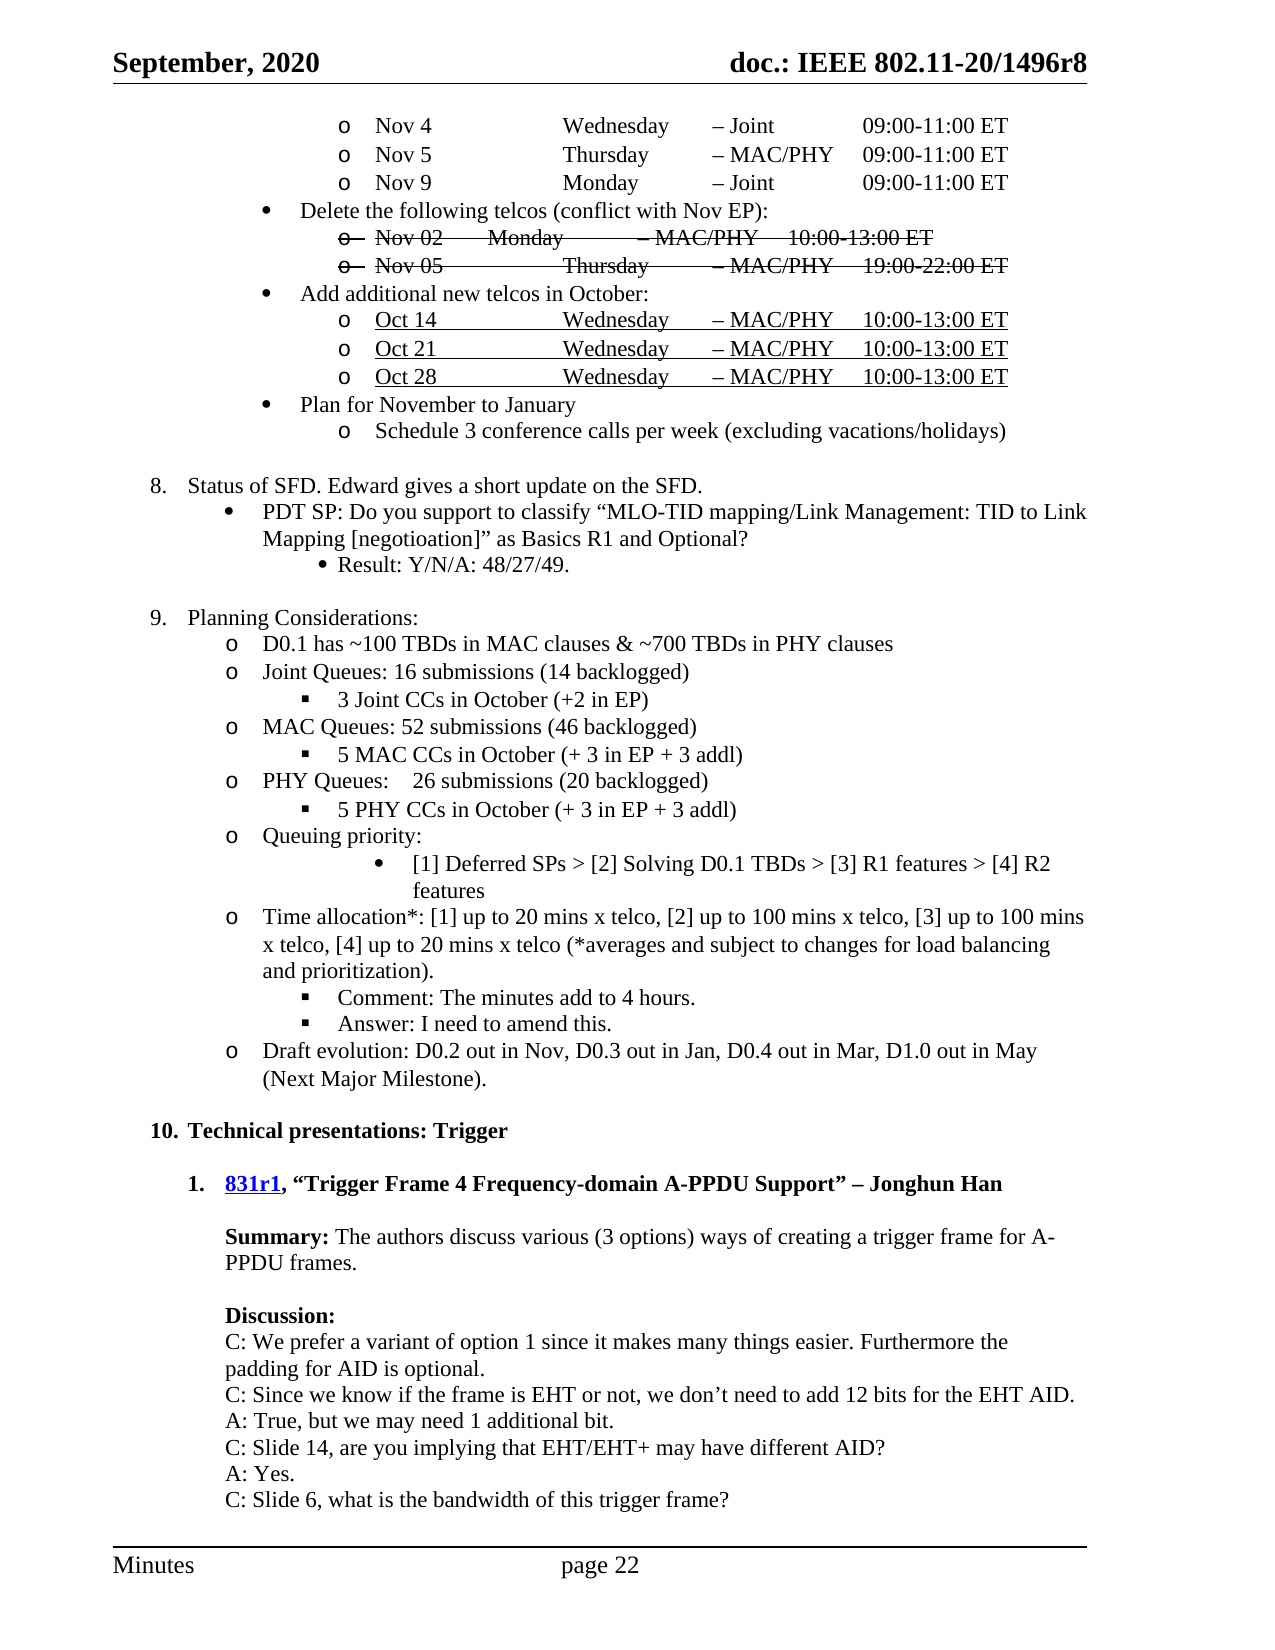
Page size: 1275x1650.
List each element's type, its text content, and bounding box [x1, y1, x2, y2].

list 5 PHY CCs in October (+ 3 in EP + 3 addl) [300, 796, 1087, 822]
list 5 MAC CCs in October (+ 3 in EP + 3 addl) [300, 741, 1087, 767]
list Add additional new telcos in October: [262, 280, 1087, 306]
list Technical presentations: Trigger [150, 1118, 1087, 1144]
list Nov 4 Wednesday – Joint 09:00-11:00 ET [337, 112, 1087, 141]
list Oct 21 Wednesday – MAC/PHY 10:00-13:00 ET [337, 334, 1087, 363]
list Schedule 3 conference calls per week (excluding vacations/holidays) [337, 417, 1087, 446]
list Oct 28 Wednesday – MAC/PHY 10:00-13:00 ET [337, 363, 1087, 391]
list Time allocation*: [1] up to 20 mins x telco, [2] up to 100 mins x telco, [3] up to 100 mins x telco, [4] up to 20 mins x telco (*averages and subject to changes for load balancing and prioritization). [225, 903, 1087, 984]
list Queuing priority: [225, 822, 1087, 850]
list Draft evolution: D0.2 out in Nov, D0.3 out in Jan, D0.4 out in Mar, D1.0 out in May (Next Major Milestone). [225, 1037, 1087, 1091]
list Delete the following telcos (conflict with Nov EP): [262, 197, 1087, 223]
list 831r1, “Trigger Frame 4 Frequency-domain A-PPDU Support” – Jonghun Han [187, 1170, 1087, 1197]
list Comment: The minutes add to 4 hours. [300, 984, 1087, 1010]
list D0.1 has ~100 TBDs in MAC clauses & ~700 TBDs in PHY clauses [225, 630, 1087, 658]
list [1] Deferred SPs > [2] Solving D0.1 TBDs > [3] R1 features > [4] R2 features [375, 850, 1087, 903]
text A: Yes. [225, 1460, 1087, 1487]
text Discussion: [225, 1302, 1087, 1328]
list Answer: I need to amend this. [300, 1010, 1087, 1037]
list 3 Joint CCs in October (+2 in EP) [300, 687, 1087, 713]
list Plan for November to January [262, 391, 1087, 417]
text C: Slide 14, are you implying that EHT/EHT+ may have different AID? [225, 1434, 1087, 1460]
list Nov 9 Monday – Joint 09:00-11:00 ET [337, 169, 1087, 197]
text C: We prefer a variant of option 1 since it makes many things easier. Furthermore the padding for AID is optional. [225, 1328, 1087, 1381]
list Oct 14 Wednesday – MAC/PHY 10:00-13:00 ET [337, 306, 1087, 334]
text A: True, but we may need 1 additional bit. [225, 1407, 1087, 1434]
text C: Slide 6, what is the bandwidth of this trigger frame? [225, 1487, 1087, 1513]
list PHY Queues: 26 submissions (20 backlogged) [225, 767, 1087, 796]
text C: Since we know if the frame is EHT or not, we don’t need to add 12 bits for the EHT AID. [225, 1381, 1087, 1407]
list Joint Queues: 16 submissions (14 backlogged) [225, 658, 1087, 687]
list Nov 5 Thursday – MAC/PHY 09:00-11:00 ET [337, 141, 1087, 169]
text Summary: The authors discuss various (3 options) ways of creating a trigger frame for A-PPDU frames. [225, 1223, 1087, 1276]
list Planning Considerations: [150, 604, 1087, 630]
list Nov 05 Thursday – MAC/PHY 19:00-22:00 ET [337, 252, 1087, 280]
list Status of SFD. Edward gives a short update on the SFD. [150, 472, 1087, 498]
list Nov 02 Monday – MAC/PHY 10:00-13:00 ET [337, 223, 1087, 252]
list MAC Queues: 52 submissions (46 backlogged) [225, 713, 1087, 741]
list Result: Y/N/A: 48/27/49. [319, 551, 1087, 577]
list PDT SP: Do you support to classify “MLO-TID mapping/Link Management: TID to Link Mapping [negotioation]” as Basics R1 and Optional? [225, 498, 1087, 551]
